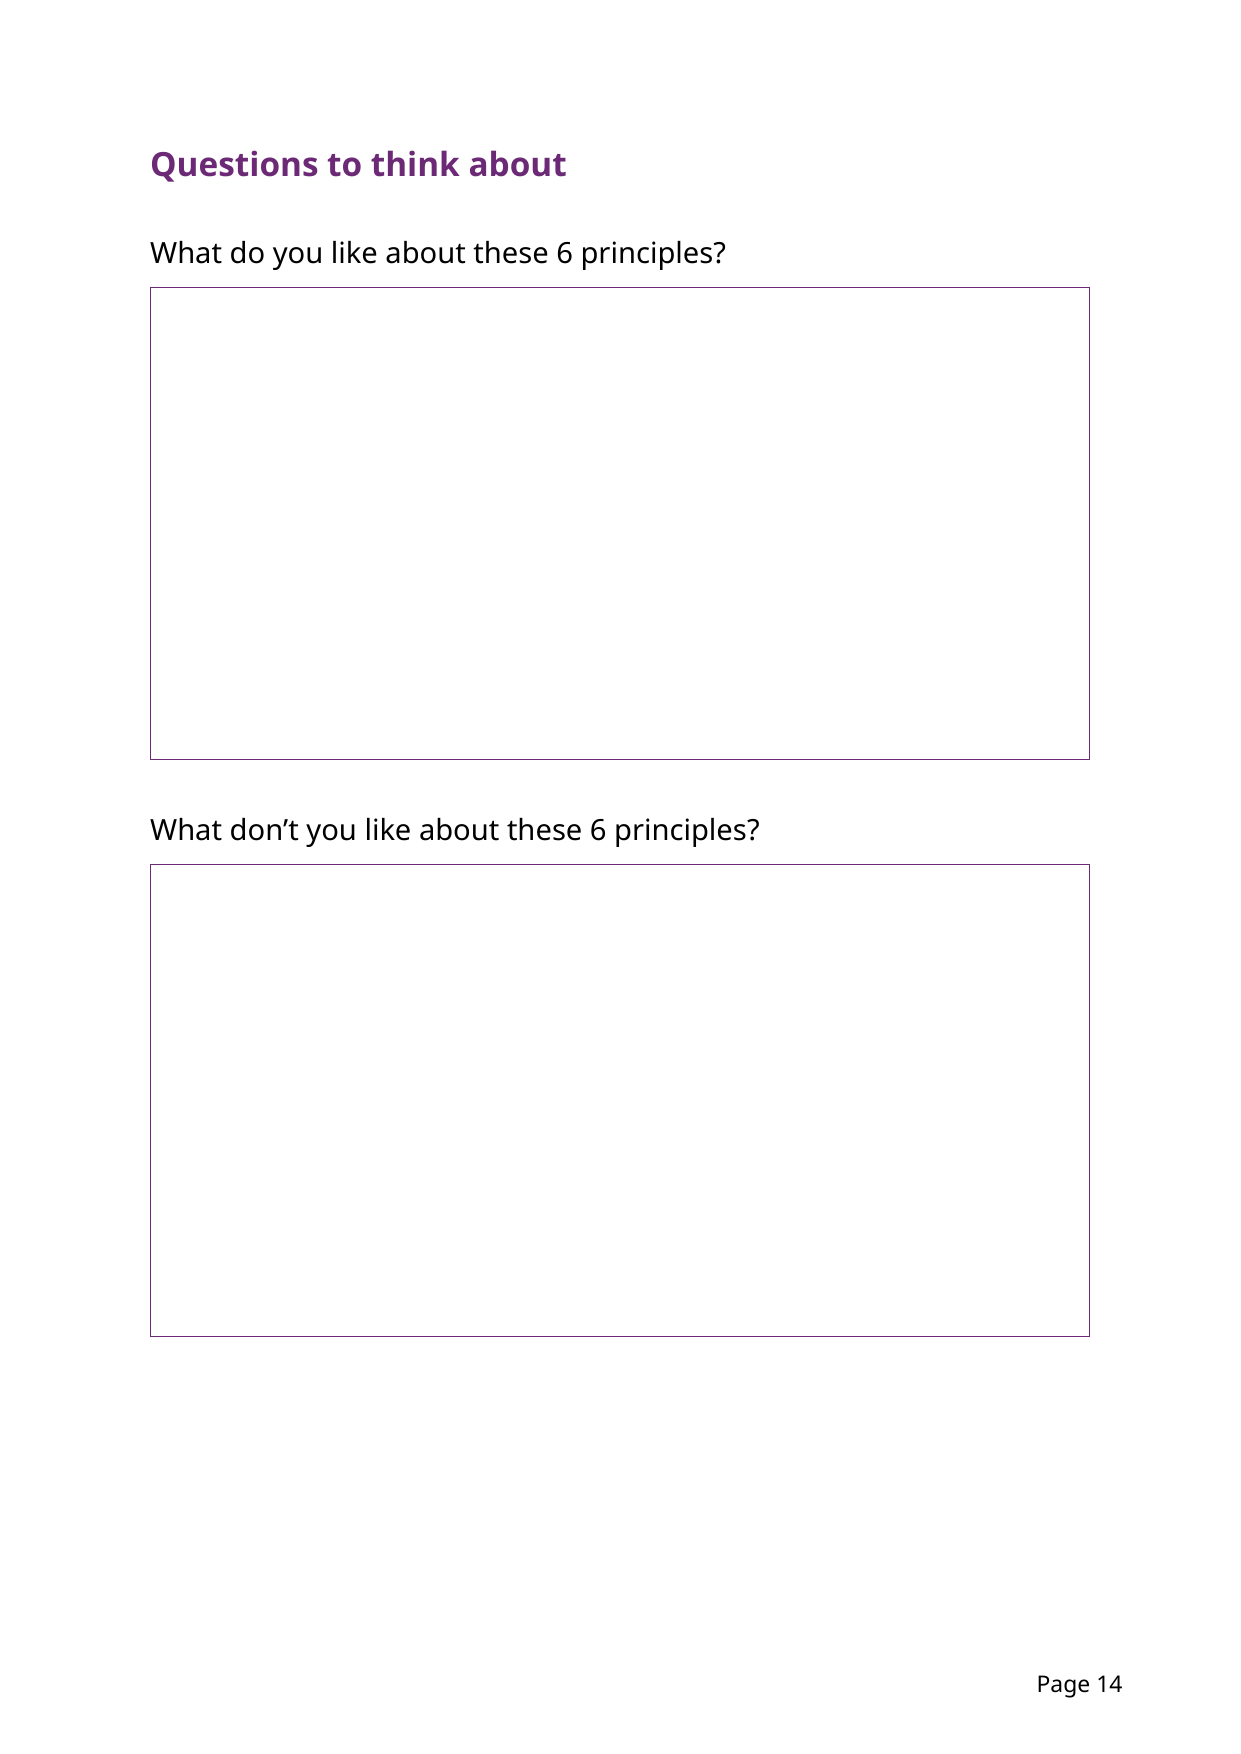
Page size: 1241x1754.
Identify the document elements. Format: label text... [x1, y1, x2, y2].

text What don’t you like about these 6 principles? [150, 798, 1122, 851]
table_header [151, 288, 1089, 759]
subtitle Questions to think about [150, 141, 1122, 186]
text What do you like about these 6 principles? [150, 221, 1122, 274]
table_header [151, 865, 1089, 1336]
